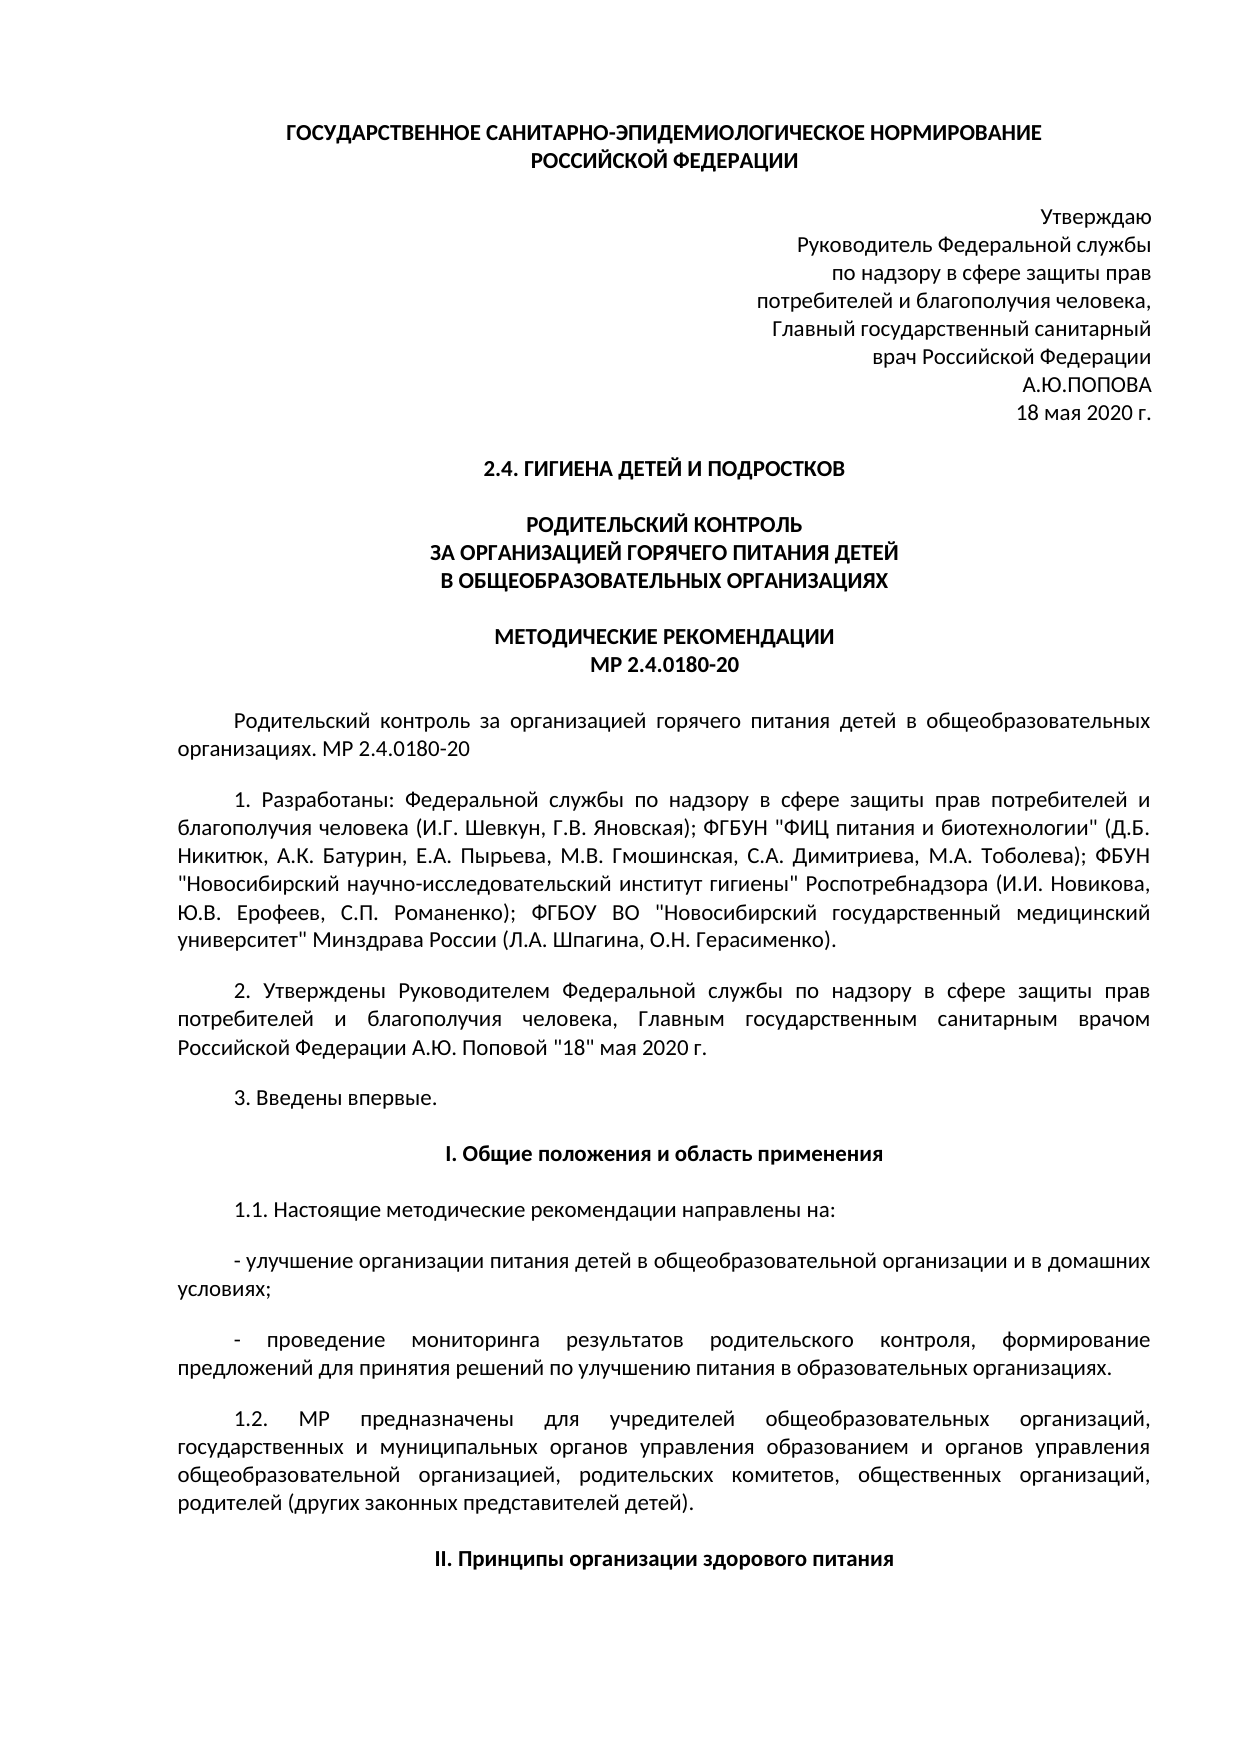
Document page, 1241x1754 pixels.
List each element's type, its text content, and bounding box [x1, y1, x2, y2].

text Родительский контроль за организацией горячего питания детей в общеобразовательных организациях. МР 2.4.0180-20 [177, 707, 1152, 763]
title ГОСУДАРСТВЕННОЕ САНИТАРНО-ЭПИДЕМИОЛОГИЧЕСКОЕ НОРМИРОВАНИЕ [177, 118, 1152, 146]
title 2.4. ГИГИЕНА ДЕТЕЙ И ПОДРОСТКОВ [177, 454, 1152, 482]
title МЕТОДИЧЕСКИЕ РЕКОМЕНДАЦИИ [177, 622, 1152, 651]
title РОССИЙСКОЙ ФЕДЕРАЦИИ [177, 146, 1152, 174]
text 1.1. Настоящие методические рекомендации направлены на: [177, 1196, 1152, 1224]
title II. Принципы организации здорового питания [177, 1544, 1152, 1573]
title ЗА ОРГАНИЗАЦИЕЙ ГОРЯЧЕГО ПИТАНИЯ ДЕТЕЙ [177, 538, 1152, 566]
title В ОБЩЕОБРАЗОВАТЕЛЬНЫХ ОРГАНИЗАЦИЯХ [177, 566, 1152, 594]
text потребителей и благополучия человека, [177, 286, 1152, 314]
title I. Общие положения и область применения [177, 1139, 1152, 1168]
title МР 2.4.0180-20 [177, 651, 1152, 678]
text по надзору в сфере защиты прав [177, 258, 1152, 286]
text 1. Разработаны: Федеральной службы по надзору в сфере защиты прав потребителей и благополучия человека (И.Г. Шевкун, Г.В. Яновская); ФГБУН "ФИЦ питания и биотехнологии" (Д.Б. Никитюк, А.К. Батурин, Е.А. Пырьева, М.В. Гмошинская, С.А. Димитриева, М.А. Тоболева); ФБУН "Новосибирский научно-исследовательский институт гигиены" Роспотребнадзора (И.И. Новикова, Ю.В. Ерофеев, С.П. Романенко); ФГБОУ ВО "Новосибирский государственный медицинский университет" Минздрава России (Л.А. Шпагина, О.Н. Герасименко). [177, 786, 1152, 954]
title РОДИТЕЛЬСКИЙ КОНТРОЛЬ [177, 510, 1152, 538]
text врач Российской Федерации [177, 342, 1152, 370]
text Главный государственный санитарный [177, 314, 1152, 342]
text 3. Введены впервые. [177, 1083, 1152, 1112]
text 18 мая 2020 г. [177, 398, 1152, 426]
text Руководитель Федеральной службы [177, 230, 1152, 258]
text - улучшение организации питания детей в общеобразовательной организации и в домашних условиях; [177, 1247, 1152, 1303]
text 2. Утверждены Руководителем Федеральной службы по надзору в сфере защиты прав потребителей и благополучия человека, Главным государственным санитарным врачом Российской Федерации А.Ю. Поповой "18" мая 2020 г. [177, 977, 1152, 1061]
text А.Ю.ПОПОВА [177, 370, 1152, 398]
text - проведение мониторинга результатов родительского контроля, формирование предложений для принятия решений по улучшению питания в образовательных организациях. [177, 1326, 1152, 1382]
text Утверждаю [177, 202, 1152, 230]
text 1.2. МР предназначены для учредителей общеобразовательных организаций, государственных и муниципальных органов управления образованием и органов управления общеобразовательной организацией, родительских комитетов, общественных организаций, родителей (других законных представителей детей). [177, 1404, 1152, 1517]
